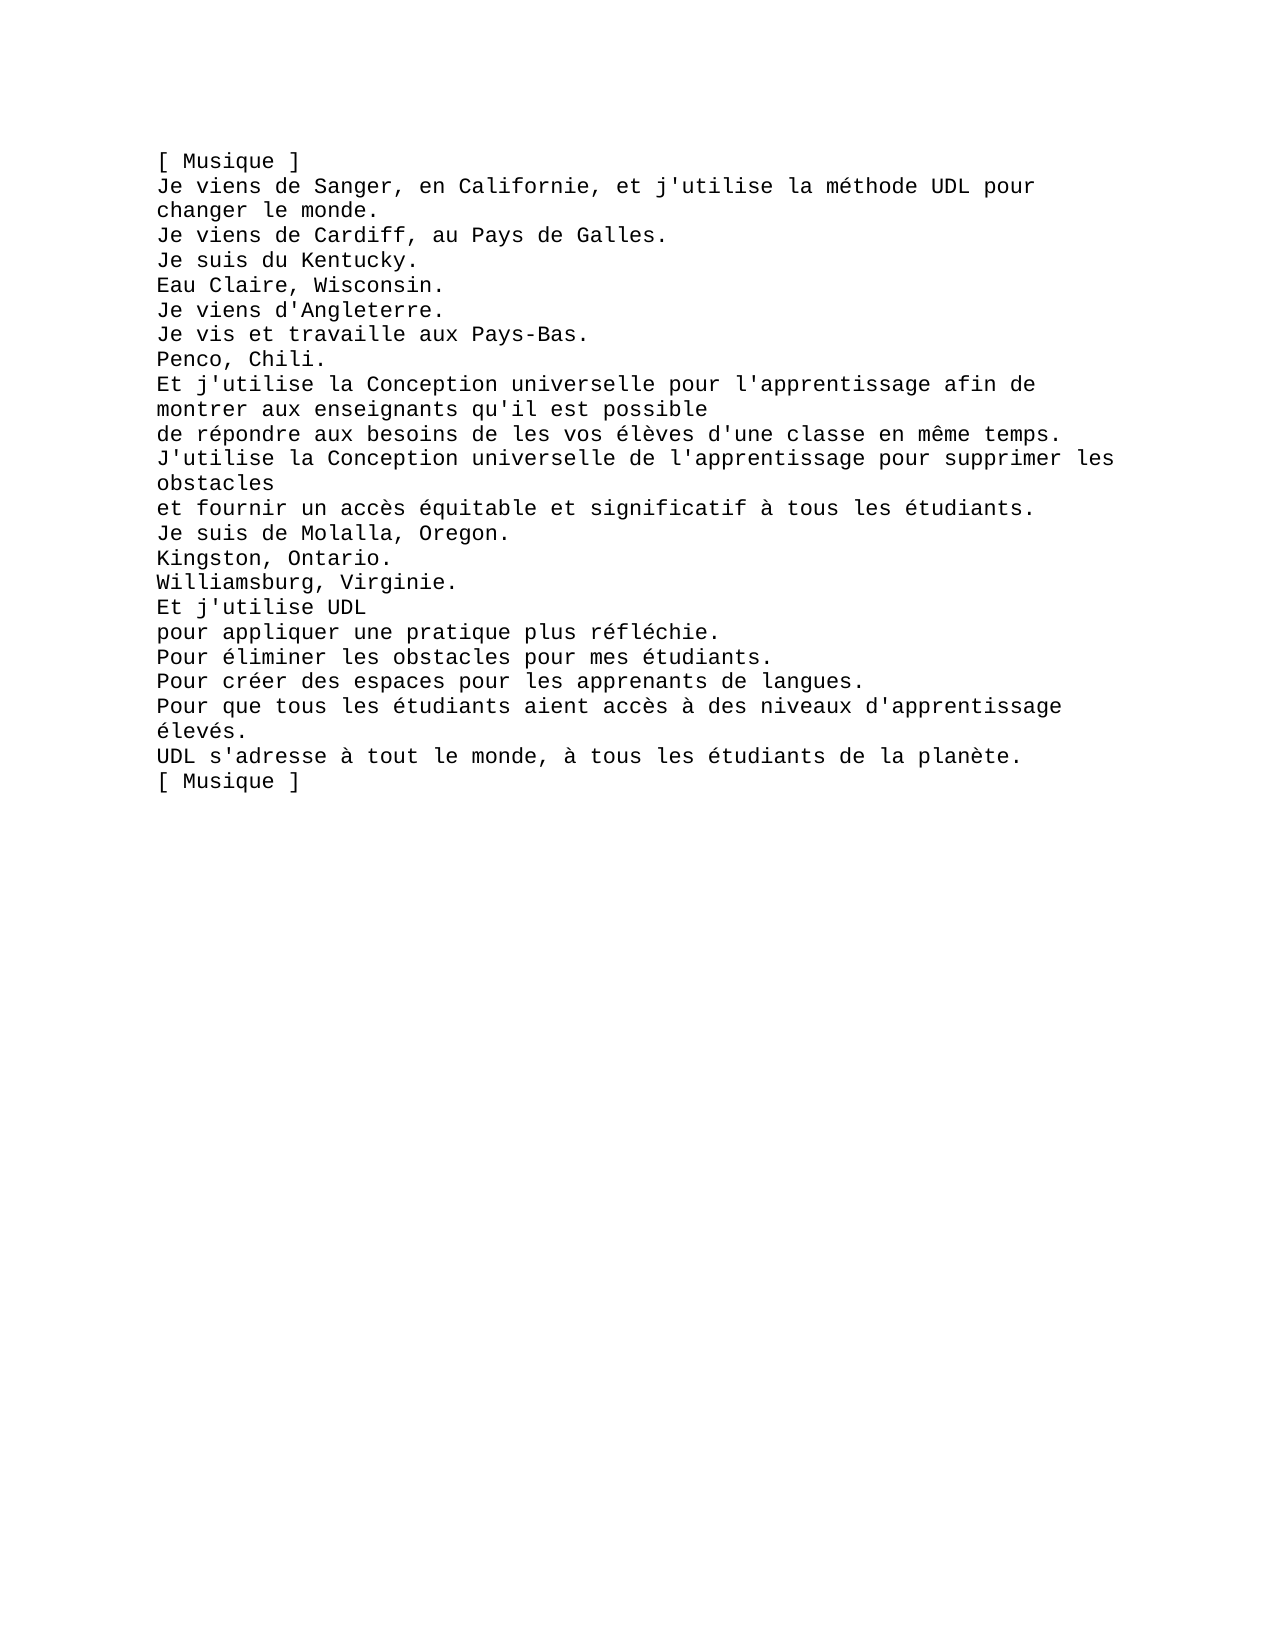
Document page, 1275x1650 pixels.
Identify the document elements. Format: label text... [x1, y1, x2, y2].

text J'utilise la Conception universelle de l'apprentissage pour supprimer les obstacles [156, 447, 1118, 497]
text Pour que tous les étudiants aient accès à des niveaux d'apprentissage élevés. [156, 695, 1118, 745]
text [ Musique ] [156, 770, 1118, 794]
text Je suis du Kentucky. [156, 249, 1118, 274]
text Je viens d'Angleterre. [156, 299, 1118, 323]
text Penco, Chili. [156, 348, 1118, 373]
text [ Musique ] [156, 150, 1118, 175]
text Je suis de Molalla, Oregon. [156, 522, 1118, 547]
text Je viens de Sanger, en Californie, et j'utilise la méthode UDL pour changer le monde. [156, 175, 1118, 224]
text Et j'utilise UDL [156, 596, 1118, 621]
text Kingston, Ontario. [156, 547, 1118, 571]
text Eau Claire, Wisconsin. [156, 274, 1118, 299]
text Je vis et travaille aux Pays-Bas. [156, 323, 1118, 348]
text de répondre aux besoins de les vos élèves d'une classe en même temps. [156, 423, 1118, 447]
text et fournir un accès équitable et significatif à tous les étudiants. [156, 497, 1118, 522]
text Pour créer des espaces pour les apprenants de langues. [156, 671, 1118, 695]
text Williamsburg, Virginie. [156, 571, 1118, 596]
text pour appliquer une pratique plus réfléchie. [156, 621, 1118, 646]
text Et j'utilise la Conception universelle pour l'apprentissage afin de montrer aux enseignants qu'il est possible [156, 373, 1118, 423]
text Je viens de Cardiff, au Pays de Galles. [156, 224, 1118, 249]
text UDL s'adresse à tout le monde, à tous les étudiants de la planète. [156, 745, 1118, 770]
text Pour éliminer les obstacles pour mes étudiants. [156, 646, 1118, 671]
